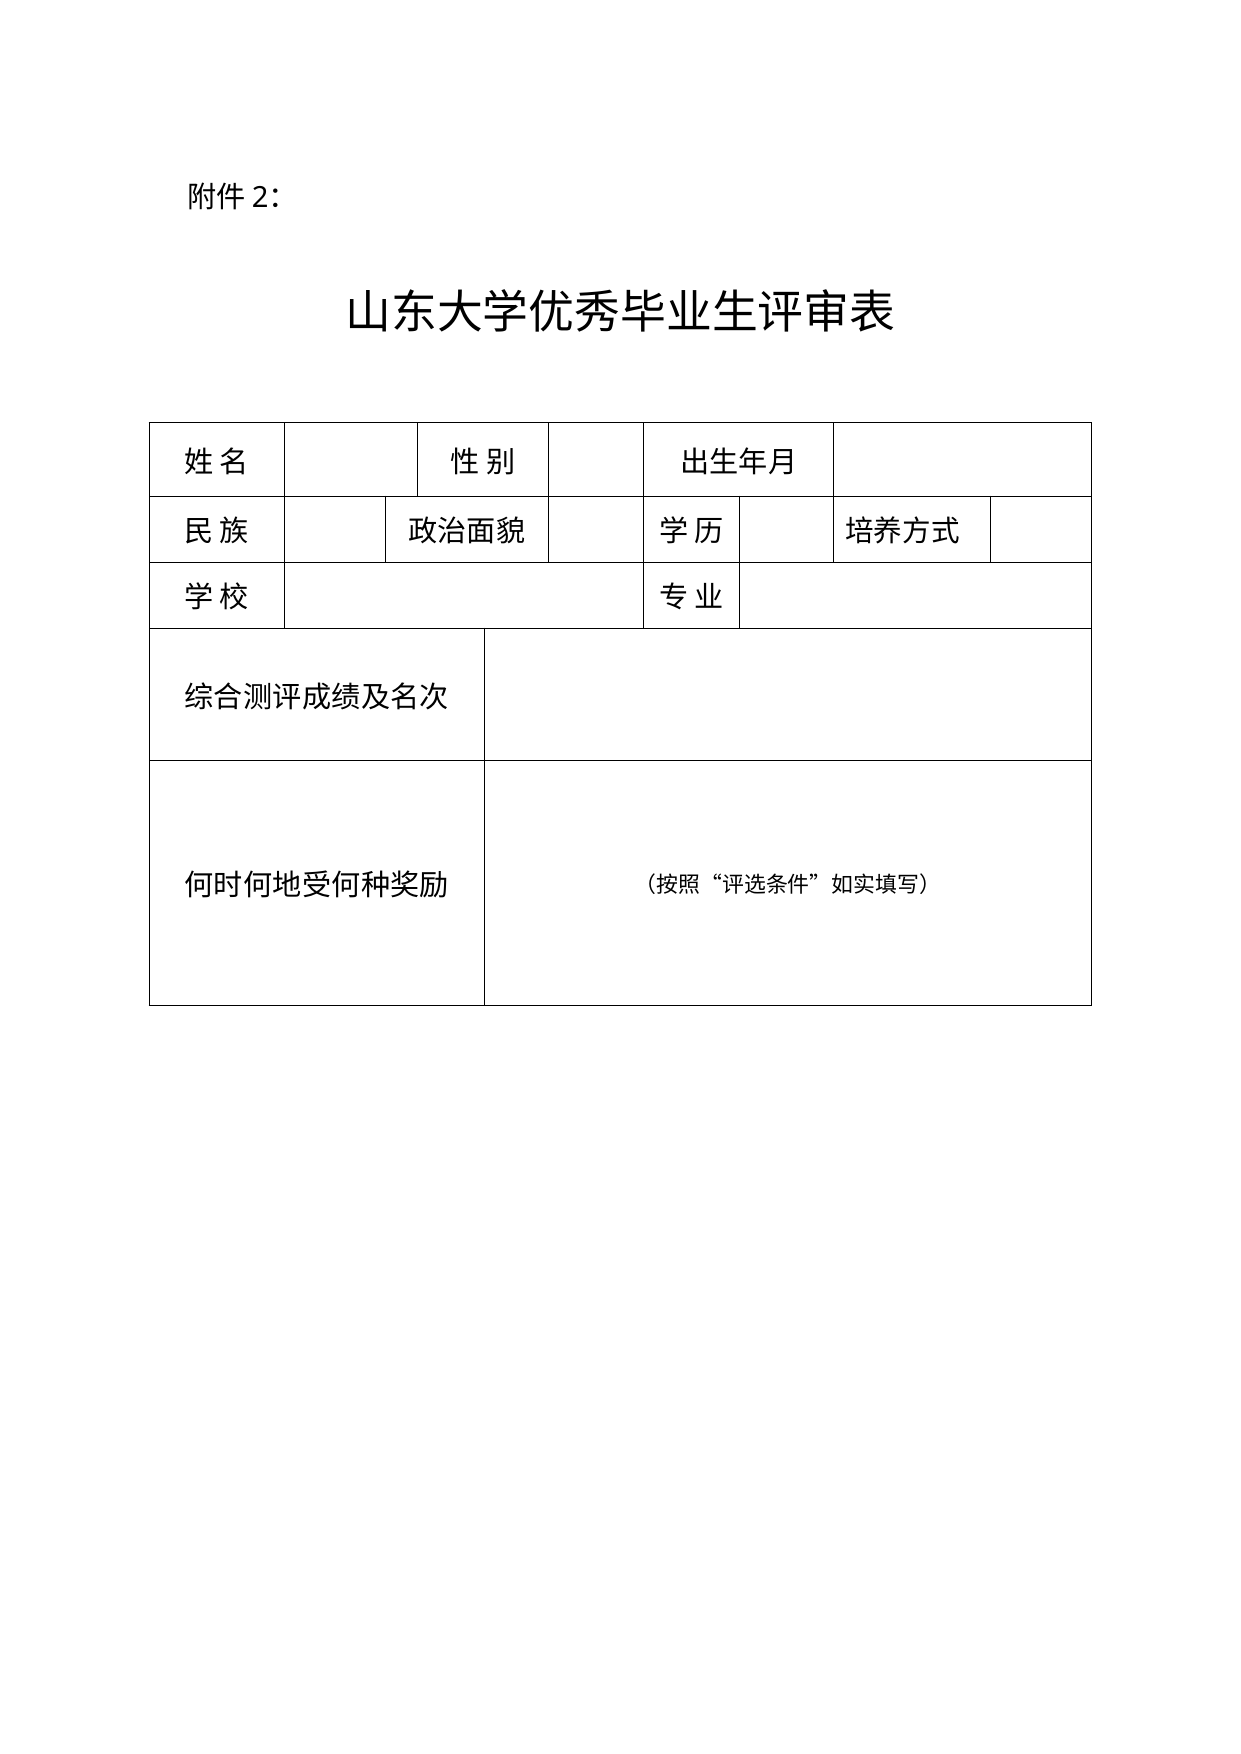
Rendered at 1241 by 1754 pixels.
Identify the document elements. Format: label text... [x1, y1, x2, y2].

table_cell 何时何地受何种奖励 [150, 761, 484, 1005]
table_cell 政治面貌 [386, 497, 548, 562]
table_header [834, 423, 1091, 496]
table_header 性 别 [418, 423, 548, 496]
table_header 姓 名 [150, 423, 284, 496]
table_cell 民 族 [150, 497, 284, 562]
table_cell [740, 563, 1091, 628]
table_cell [285, 563, 643, 628]
table_cell 专 业 [644, 563, 739, 628]
table_cell （按照“评选条件”如实填写） [485, 761, 1091, 1005]
table_cell [549, 497, 643, 562]
table_cell 培养方式 [834, 497, 990, 562]
table_cell [485, 629, 1091, 760]
table_header [285, 423, 417, 496]
table_cell [991, 497, 1091, 562]
text 山东大学优秀毕业生评审表 [187, 259, 1053, 357]
table_cell 学 校 [150, 563, 284, 628]
table_header 出生年月 [644, 423, 833, 496]
table_cell [285, 497, 385, 562]
text 附件2： [187, 162, 1053, 227]
table_cell [740, 497, 833, 562]
table_header [549, 423, 643, 496]
table_cell 综合测评成绩及名次 [150, 629, 484, 760]
table_cell 学 历 [644, 497, 739, 562]
